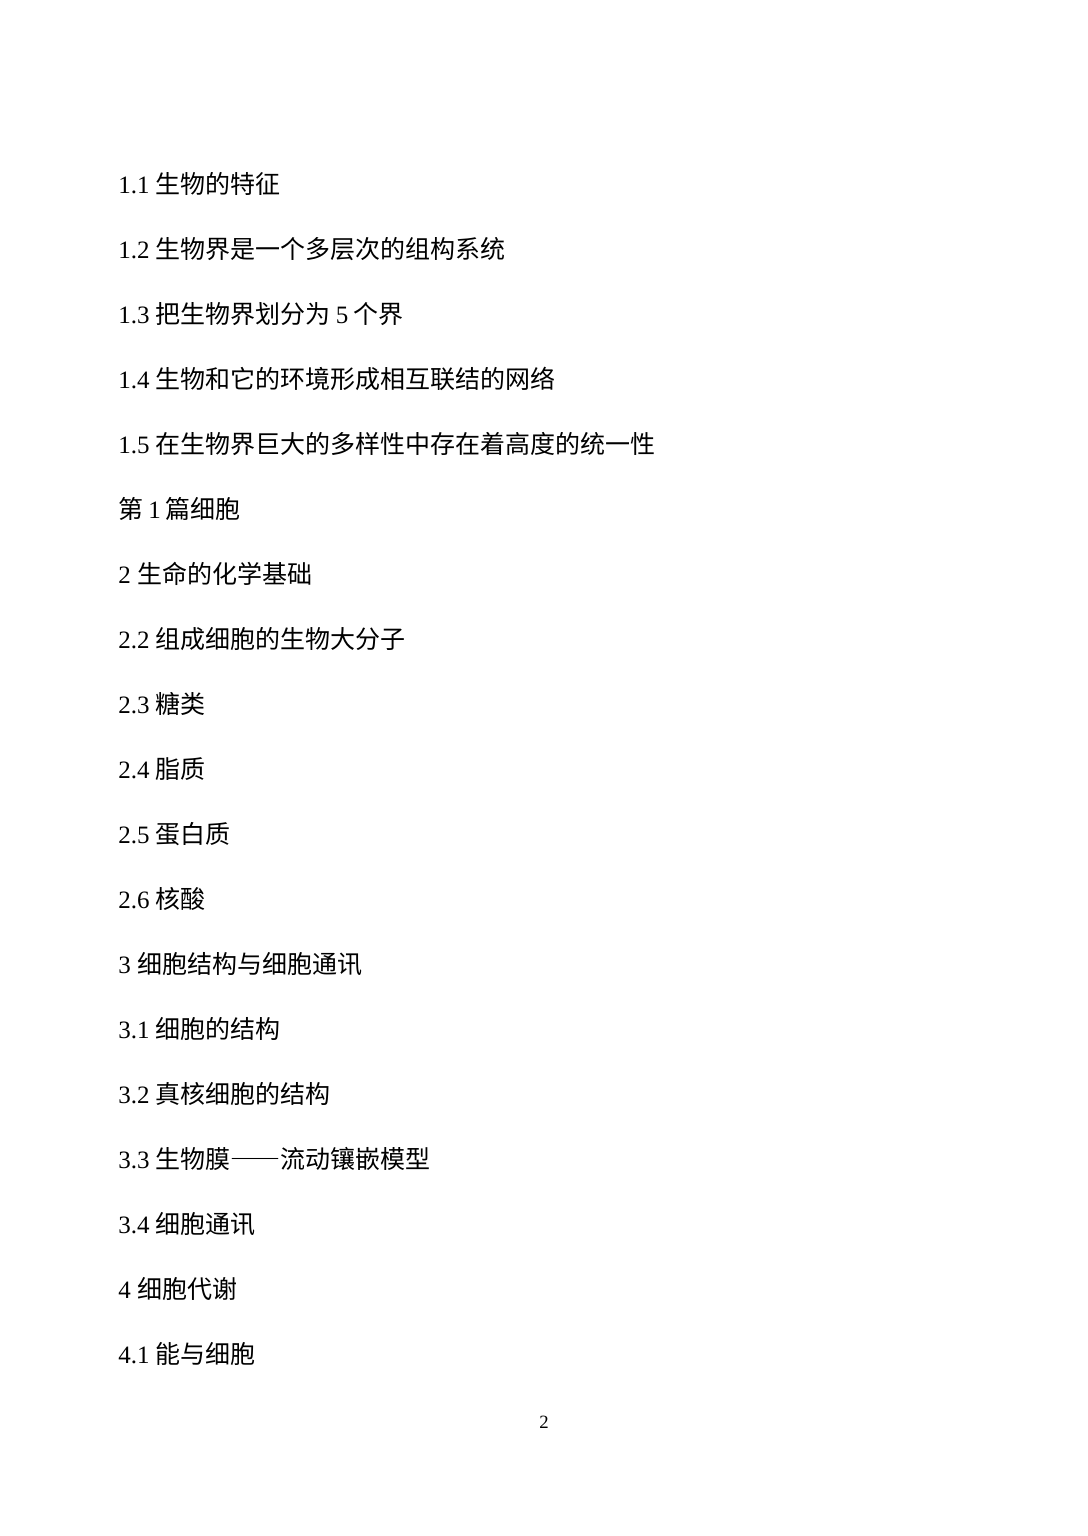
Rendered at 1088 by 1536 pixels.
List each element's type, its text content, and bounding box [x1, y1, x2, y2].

text 3.1 细胞的结构 [118, 995, 969, 1060]
text 2.3 糖类 [118, 670, 969, 735]
text 2.5 蛋白质 [118, 800, 969, 865]
text 2.4 脂质 [118, 735, 969, 800]
text 2 生命的化学基础 [118, 540, 969, 605]
text 1.2 生物界是一个多层次的组构系统 [118, 215, 969, 280]
text 1.4 生物和它的环境形成相互联结的网络 [118, 345, 969, 410]
text 3.2 真核细胞的结构 [118, 1060, 969, 1125]
text 4.1 能与细胞 [118, 1320, 969, 1385]
text 1.1 生物的特征 [118, 150, 969, 215]
text 2.2 组成细胞的生物大分子 [118, 605, 969, 670]
text 3.3 生物膜——流动镶嵌模型 [118, 1125, 969, 1190]
text 3 细胞结构与细胞通讯 [118, 930, 969, 995]
text 第1篇细胞 [118, 475, 969, 540]
text 4 细胞代谢 [118, 1255, 969, 1320]
text 2.6 核酸 [118, 865, 969, 930]
text 1.5 在生物界巨大的多样性中存在着高度的统一性 [118, 410, 969, 475]
text 1.3 把生物界划分为5个界 [118, 280, 969, 345]
text 3.4 细胞通讯 [118, 1190, 969, 1255]
